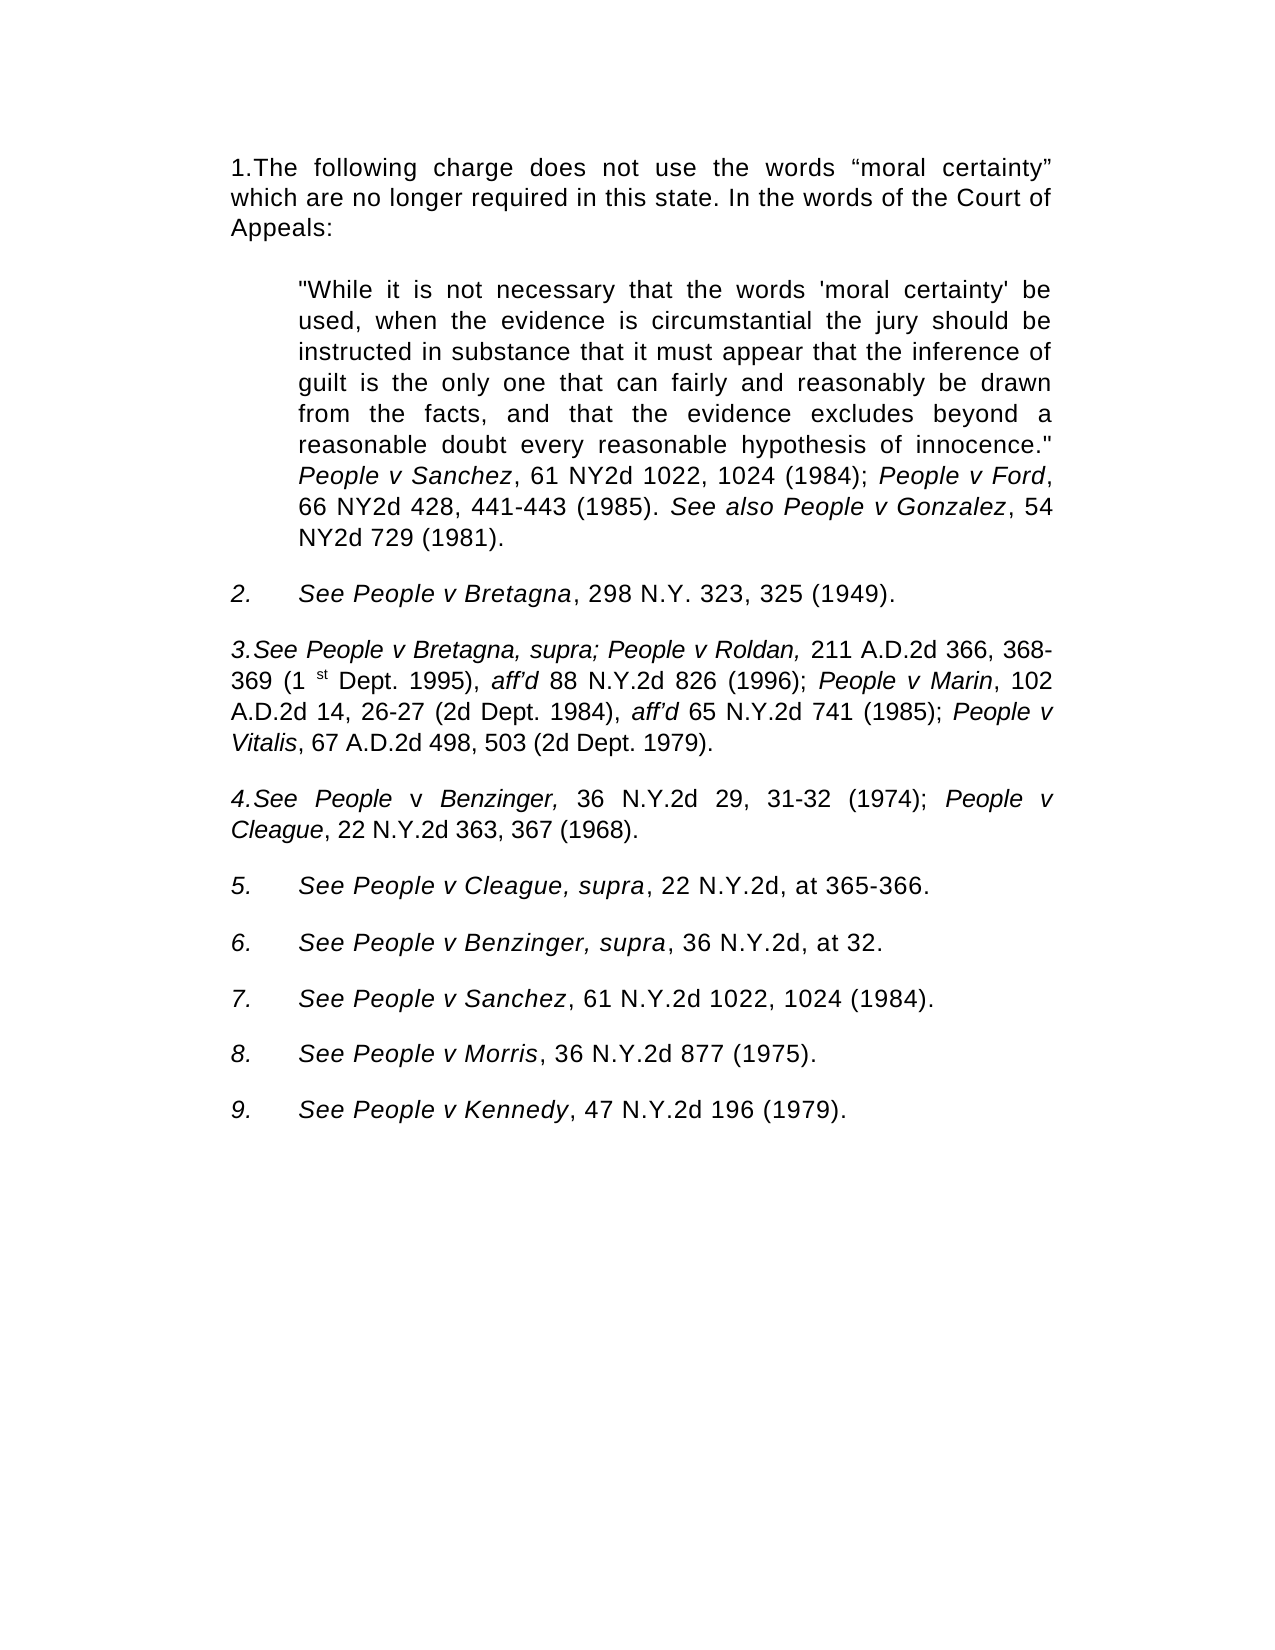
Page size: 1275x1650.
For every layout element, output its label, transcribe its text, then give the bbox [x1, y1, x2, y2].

list See People v Bretagna, 298 N.Y. 323, 325 (1949). [231, 578, 1053, 609]
list See People v Bretagna, supra; People v Roldan, 211 A.D.2d 366, 368-369 (1 st Dept. 1995), aff’d 88 N.Y.2d 826 (1996); People v Marin, 102 A.D.2d 14, 26-27 (2d Dept. 1984), aff’d 65 N.Y.2d 741 (1985); People v Vitalis, 67 A.D.2d 498, 503 (2d Dept. 1979). [231, 634, 1053, 758]
list See People v Benzinger, 36 N.Y.2d 29, 31-32 (1974); People v Cleague, 22 N.Y.2d 363, 367 (1968). [231, 783, 1053, 845]
list See People v Benzinger, supra, 36 N.Y.2d, at 32. [231, 926, 1053, 957]
list See People v Morris, 36 N.Y.2d 877 (1975). [231, 1038, 1053, 1069]
list See People v Cleague, supra, 22 N.Y.2d, at 365-366. [231, 870, 1053, 901]
list See People v Kennedy, 47 N.Y.2d 196 (1979). [231, 1094, 1053, 1125]
list See People v Sanchez, 61 N.Y.2d 1022, 1024 (1984). [231, 982, 1053, 1013]
list The following charge does not use the words “moral certainty” which are no longer required in this state. In the words of the Court of Appeals: [231, 152, 1053, 243]
text "While it is not necessary that the words 'moral certainty' be used, when the evidence is circumstantial the jury should be instructed in substance that it must appear that the inference of guilt is the only one that can fairly and reasonably be drawn from the facts, and that the evidence excludes beyond a reasonable doubt every reasonable hypothesis of innocence." People v Sanchez, 61 NY2d 1022, 1024 (1984); People v Ford, 66 NY2d 428, 441-443 (1985). See also People v Gonzalez, 54 NY2d 729 (1981). [298, 274, 1053, 552]
